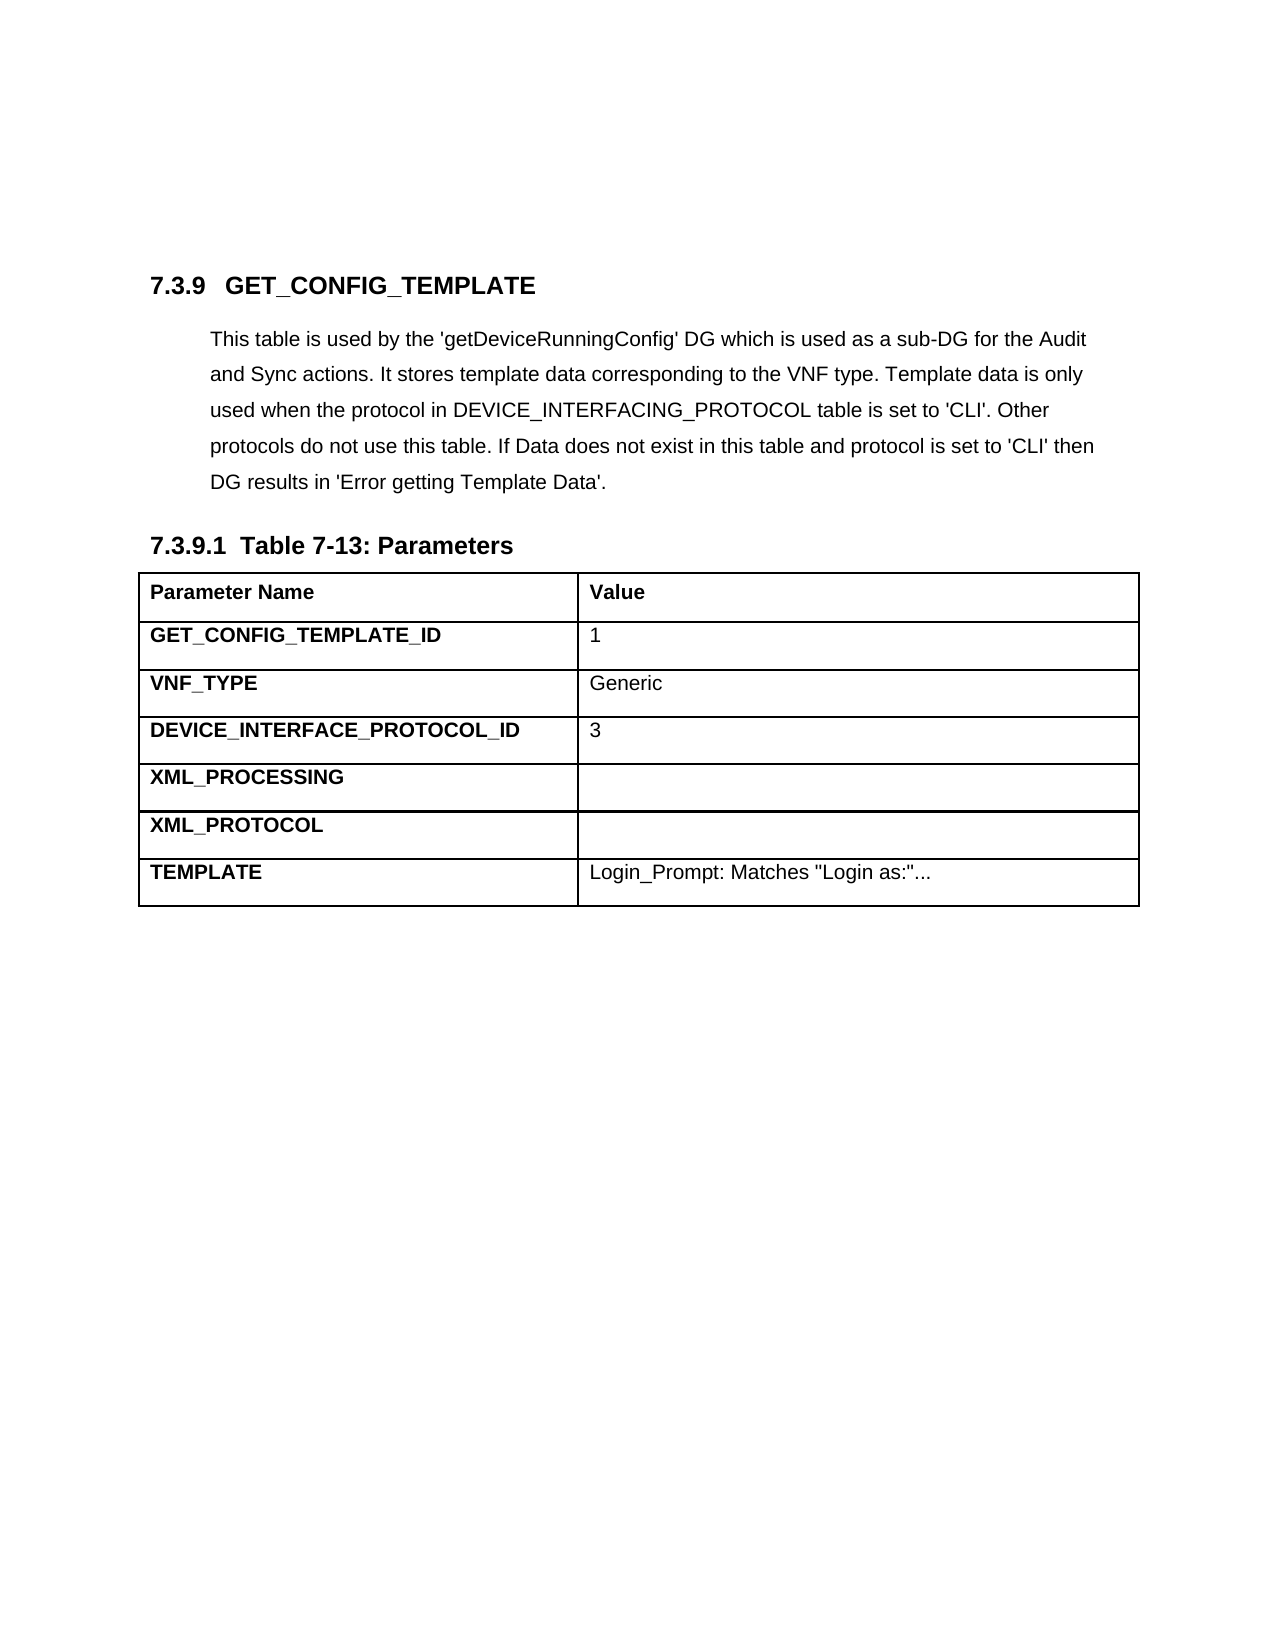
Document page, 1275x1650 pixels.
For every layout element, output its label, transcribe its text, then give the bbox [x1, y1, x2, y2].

subtitle GET_CONFIG_TEMPLATE [150, 271, 1125, 299]
table_cell XML_PROTOCOL [140, 813, 577, 858]
table_cell TEMPLATE [140, 860, 577, 905]
table_cell 3 [579, 718, 1138, 763]
table_cell 1 [579, 623, 1138, 668]
text This table is used by the 'getDeviceRunningConfig' DG which is used as a sub-DG for the Audit and Sync actions. It stores template data corresponding to the VNF type. Template data is only used when the protocol in DEVICE_INTERFACING_PROTOCOL table is set to 'CLI'. Other protocols do not use this table. If Data does not exist in this table and protocol is set to 'CLI' then DG results in 'Error getting Template Data'. [210, 326, 1125, 494]
table_cell [579, 813, 1138, 858]
table_cell GET_CONFIG_TEMPLATE_ID [140, 623, 577, 668]
table_cell [579, 765, 1138, 810]
table_header Parameter Name [140, 574, 577, 621]
table_cell XML_PROCESSING [140, 765, 577, 810]
table_cell Login_Prompt: Matches "Login as:"... [579, 860, 1138, 905]
table_header Value [579, 574, 1138, 621]
table_cell DEVICE_INTERFACE_PROTOCOL_ID [140, 718, 577, 763]
table_cell Generic [579, 671, 1138, 716]
table_cell VNF_TYPE [140, 671, 577, 716]
